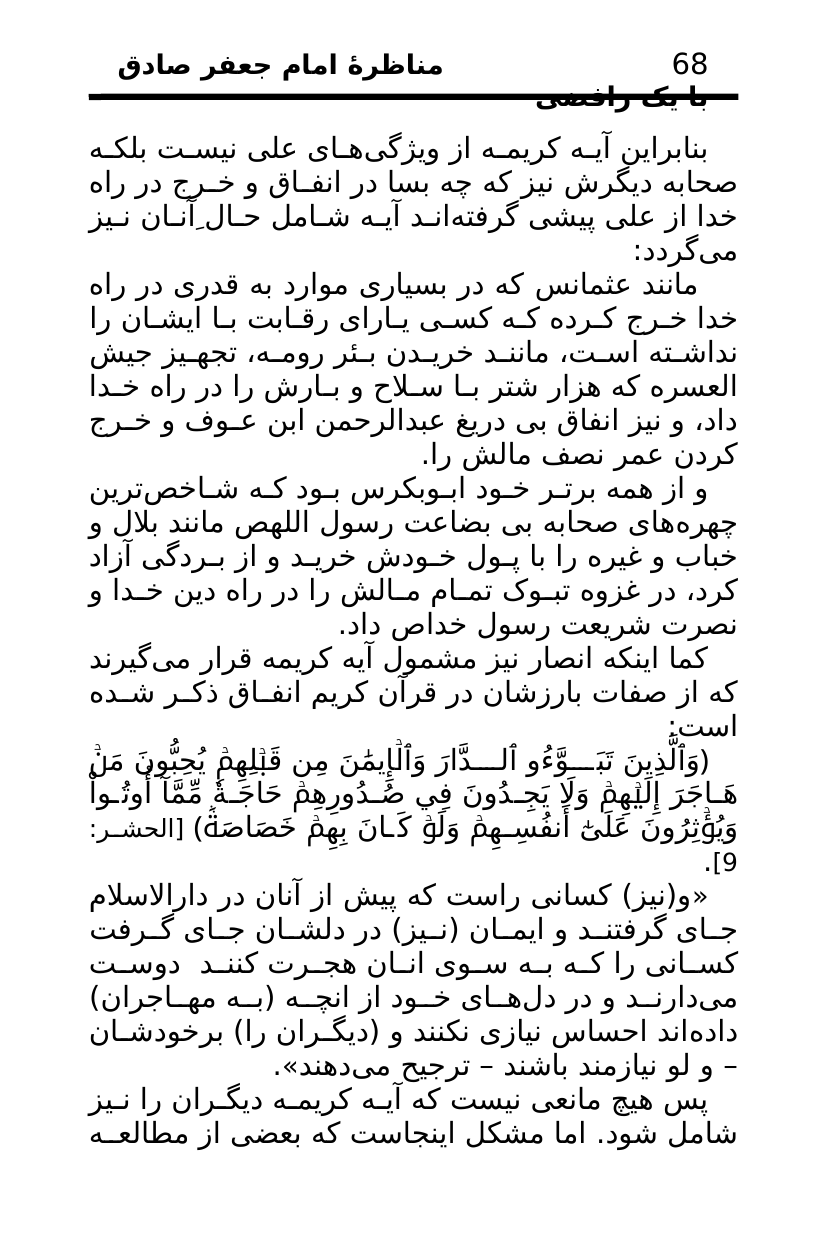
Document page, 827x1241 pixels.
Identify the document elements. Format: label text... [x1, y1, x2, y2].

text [89, 1082, 738, 1150]
text مانند عثمانس که در بسیاری موارد به قدری در راه خدا خرج کرده که کسی یارای رقابت با ایشان را نداشته است، ‌مانند خریدن بئر رومه، تجهیز جیش العسره که هزار شتر با سلاح و بارش را در راه خدا داد، و نیز انفاق بی دریغ عبدالرحمن ابن عوف و خرج کردن عمر نصف مالش را. [89, 267, 738, 471]
text بنابراین آیه کریمه از ویژگی‌های علی نیست بلکه صحابه دیگرش نیز که چه بسا در انفاق و خرج در راه خدا از علی پیشی گرفته‌اند آیه شامل حال ِآنان نیز می‌‌گردد: [89, 132, 738, 267]
text ﴿وَٱلَّذِينَ تَبَوَّءُو ٱلدَّارَ وَٱلۡإِيمَٰنَ مِن قَبۡلِهِمۡ يُحِبُّونَ مَنۡ هَاجَرَ إِلَيۡهِمۡ وَلَا يَجِدُونَ فِي صُدُورِهِمۡ حَاجَةٗ مِّمَّآ أُوتُواْ وَيُؤۡثِرُونَ عَلَىٰٓ أَنفُسِهِمۡ وَلَوۡ كَانَ بِهِمۡ خَصَاصَةٞ﴾ [الحشر: 9]. [89, 743, 738, 879]
text «و(نیز) کسانی راست که پیش از آنان در دارالاسلام جای گرفتند و ایمان (نیز) در دلشان جای گرفت کسانی را که به سوی انان هجرت کنند دوست می‌دارند و در دل‌های خود از انچه (به مهاجران) داده‌اند احساس نیازی نکنند و (دیگران را) برخودشان – و لو نیازمند باشند – ترجیح می‌دهند». [89, 879, 738, 1082]
text ‌و از همه برتر خود ابوبکرس بود که شاخص‌ترین چهره‌های صحابه بی بضاعت رسول اللهص مانند بلال و خباب و غیره را با پول خودش خرید و از بردگی آزاد کرد، در غزوه تبوک تمام مالش را در راه دین خدا و نصرت شریعت رسول خداص داد. ‌ [89, 471, 738, 641]
text کما اینکه انصار نیز مشمول آیه کریمه قرار می‌‌گیرند که از صفات بارزشان در قرآن کریم انفاق ذکر شده است: [89, 641, 738, 743]
